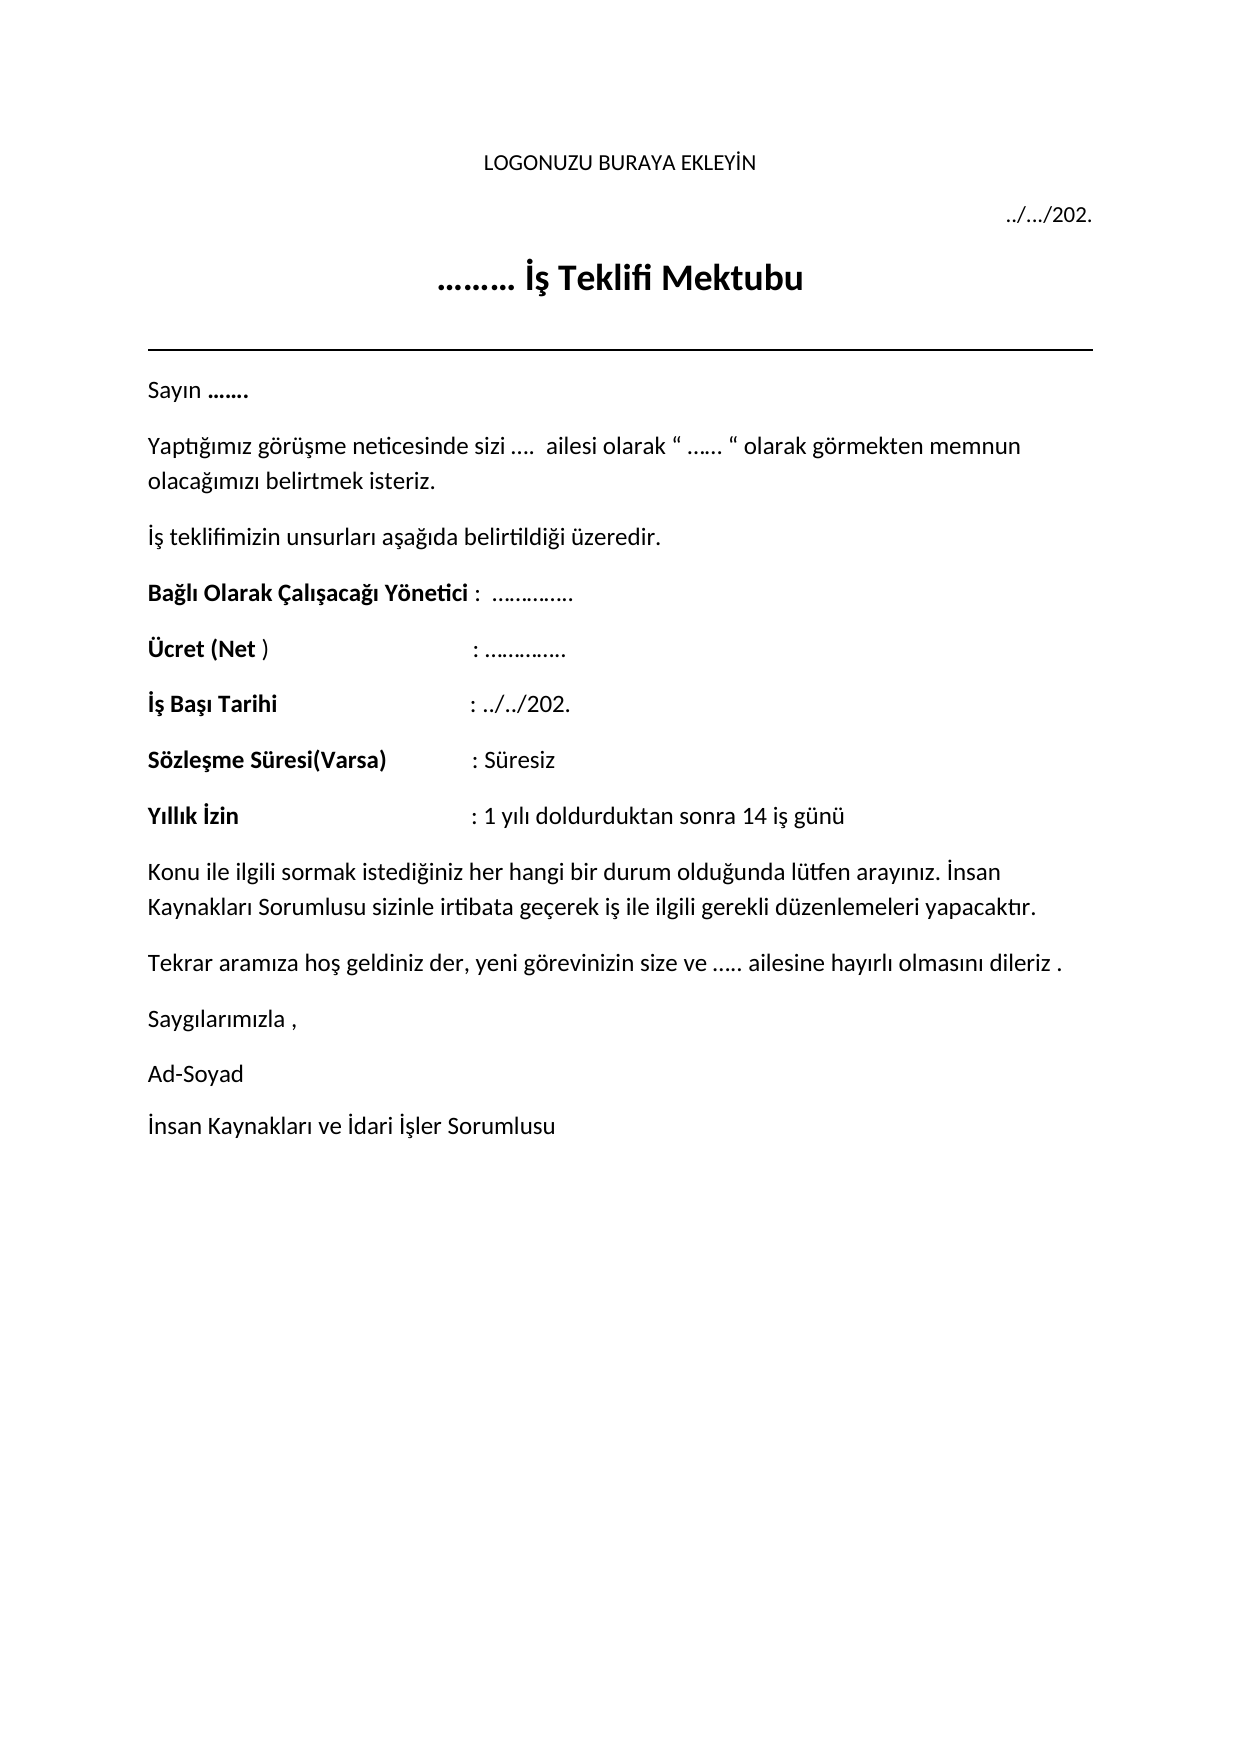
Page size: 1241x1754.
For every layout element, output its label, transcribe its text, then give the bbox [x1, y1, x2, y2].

text Tekrar aramıza hoş geldiniz der, yeni görevinizin size ve ….. ailesine hayırlı olmasını dileriz . [148, 947, 1093, 977]
text İnsan Kaynakları ve İdari İşler Sorumlusu [148, 1110, 1093, 1141]
text Saygılarımızla , [148, 1003, 1093, 1033]
text Ad-Soyad [148, 1059, 1093, 1089]
text Yıllık İzin : 1 yılı doldurduktan sonra 14 iş günü [148, 800, 1093, 831]
text Bağlı Olarak Çalışacağı Yönetici : ………….. [148, 577, 1093, 607]
text İş teklifimizin unsurları aşağıda belirtildiği üzeredir. [148, 521, 1093, 552]
text ../.../202. [148, 201, 1093, 229]
text İş Başı Tarihi : ../../202. [148, 689, 1093, 719]
text Sözleşme Süresi(Varsa) : Süresiz [148, 744, 1093, 775]
text LOGONUZU BURAYA EKLEYİN [148, 148, 1093, 176]
text Ücret (Net ) : ………….. [148, 633, 1093, 663]
text Yaptığımız görüşme neticesinde sizi …. ailesi olarak “ …… “ olarak görmekten memnun olacağımızı belirtmek isteriz. [148, 430, 1093, 496]
text Sayın ……. [148, 374, 1093, 405]
text Konu ile ilgili sormak istediğiniz her hangi bir durum olduğunda lütfen arayınız. İnsan Kaynakları Sorumlusu sizinle irtibata geçerek iş ile ilgili gerekli düzenlemeleri yapacaktır. [148, 856, 1093, 922]
text ……… İş Teklifi Mektubu [148, 254, 1093, 299]
